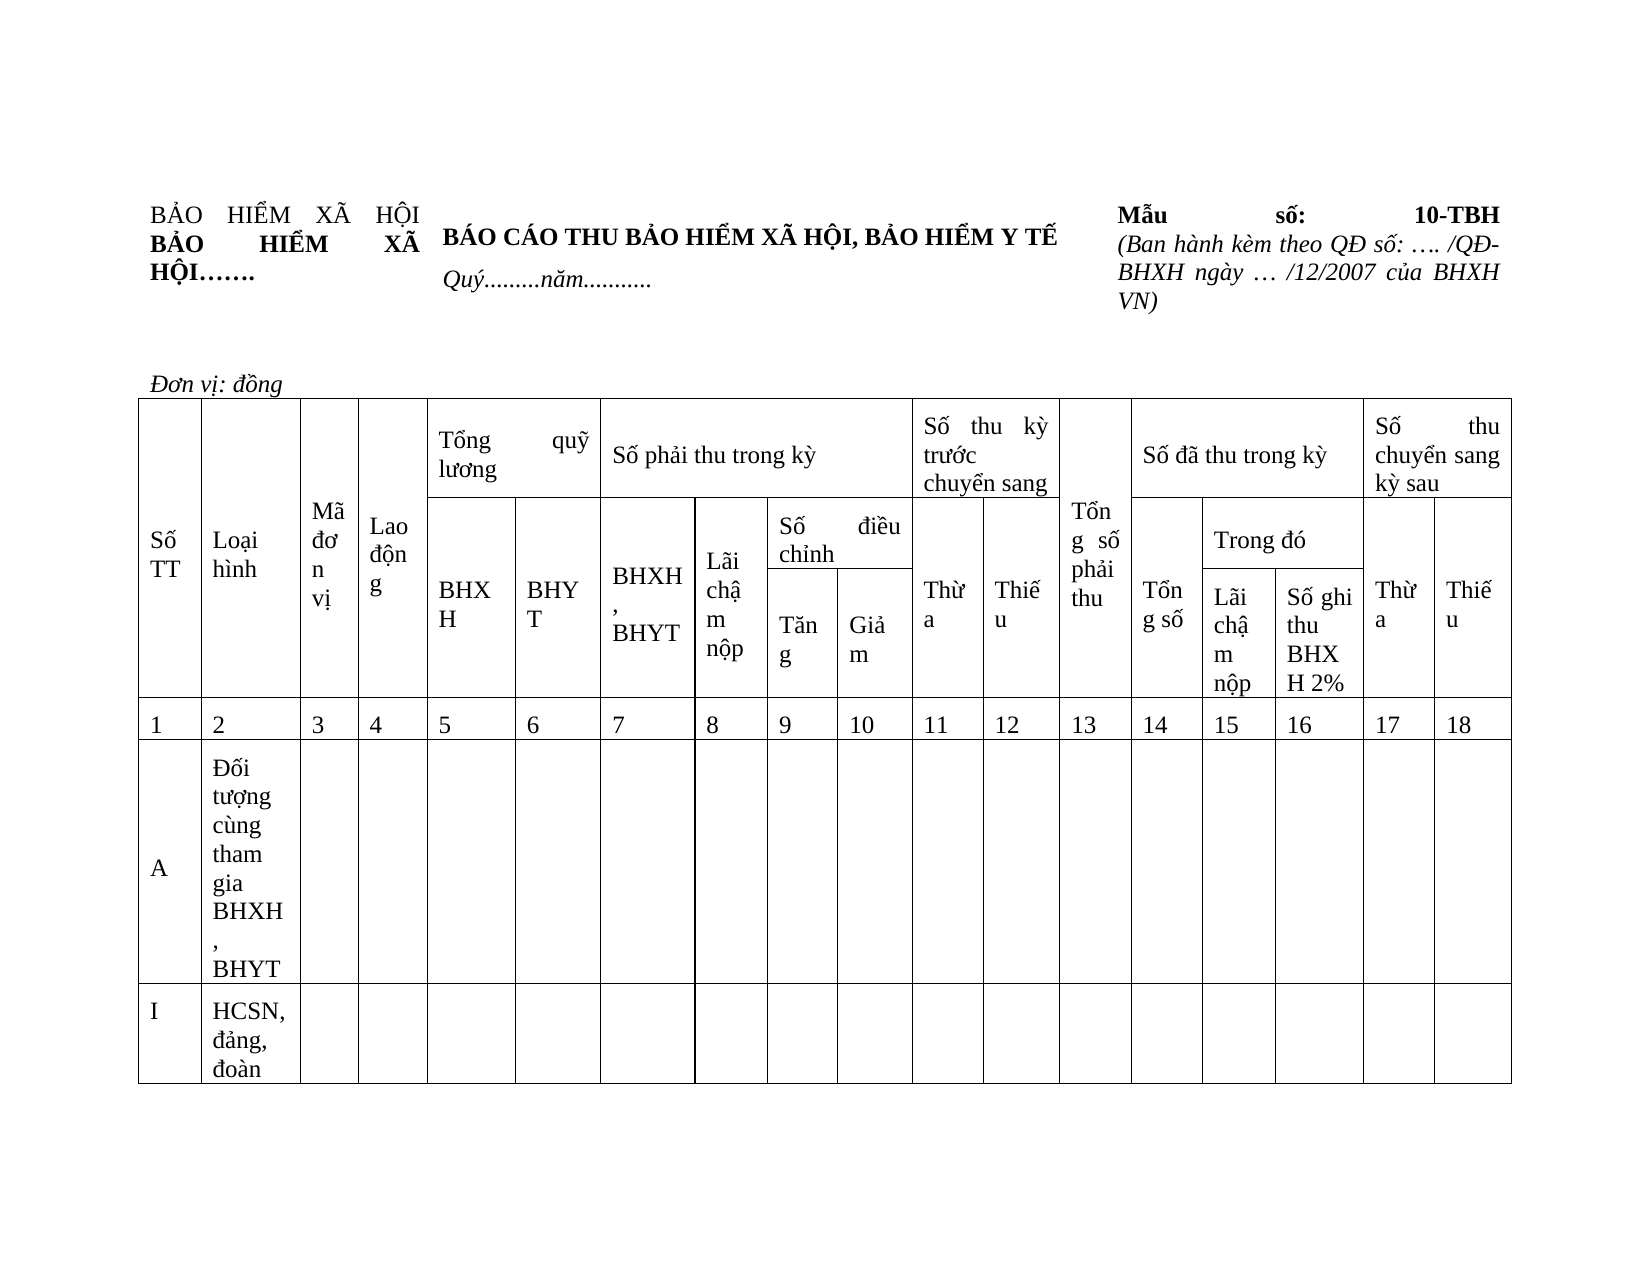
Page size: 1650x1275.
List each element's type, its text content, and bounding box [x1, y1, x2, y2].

table_cell [301, 984, 358, 1082]
table_cell [768, 984, 837, 1082]
table_cell [1276, 984, 1363, 1082]
table_cell [516, 740, 600, 983]
table_cell [984, 984, 1059, 1082]
table_cell [428, 984, 515, 1082]
table_header BÁO CÁO THU BẢO HIỂM XÃ HỘI, BẢO HIỂM Y TẾ Quý.........năm........... [431, 188, 1106, 315]
table_header BẢO HIỂM XÃ HỘI BẢO HIỂM XÃ HỘI……. [139, 188, 431, 315]
table_header Lao động [359, 399, 427, 697]
table_cell [1435, 984, 1511, 1082]
table_cell Giảm [838, 569, 912, 697]
table_cell Tăng [768, 569, 837, 697]
table_cell [1435, 740, 1511, 983]
table_cell Đối tượng cùng tham gia BHXH, BHYT [202, 740, 300, 983]
table_header Số TT [139, 399, 201, 697]
table_cell [601, 984, 694, 1082]
table_cell 8 [696, 698, 767, 739]
table_cell Số ghi thu BHXH 2% [1276, 569, 1363, 697]
table_cell 3 [301, 698, 358, 739]
table_cell Trong đó [1203, 498, 1363, 568]
table_cell [359, 984, 427, 1082]
table_cell 1 [139, 698, 201, 739]
table_cell [1132, 740, 1202, 983]
table_cell 2 [202, 698, 300, 739]
table_cell 5 [428, 698, 515, 739]
table_cell [359, 740, 427, 983]
table_cell A [139, 740, 201, 983]
table_cell 7 [601, 698, 694, 739]
table_cell 11 [913, 698, 983, 739]
table_cell [1364, 740, 1434, 983]
table_cell Thiếu [1435, 498, 1511, 697]
table_cell [768, 740, 837, 983]
table_header Số thu kỳ trước chuyển sang [913, 399, 1059, 497]
text Đơn vị: đồng [150, 369, 1500, 397]
table_cell [1132, 984, 1202, 1082]
table_header Mẫu số: 10-TBH (Ban hành kèm theo QĐ số: …. /QĐ-BHXH ngày … /12/2007 của BHXH VN) [1106, 188, 1511, 315]
table_cell [696, 984, 767, 1082]
table_cell BHXH [428, 498, 515, 697]
table_cell [428, 740, 515, 983]
table_cell Lãi chậm nộp [696, 498, 767, 697]
table_cell [601, 740, 694, 983]
table_cell [1203, 740, 1275, 983]
table_cell [1203, 984, 1275, 1082]
table_cell 17 [1364, 698, 1434, 739]
table_header Loại hình [202, 399, 300, 697]
table_cell I [139, 984, 201, 1082]
table_cell BHXH, BHYT [601, 498, 694, 697]
table_header Tổng số phải thu [1060, 399, 1131, 697]
table_cell [1060, 740, 1131, 983]
table_header Mã đơn vị [301, 399, 358, 697]
table_header Số đã thu trong kỳ [1132, 399, 1363, 497]
table_cell Thừa [913, 498, 983, 697]
table_cell 18 [1435, 698, 1511, 739]
table_cell 4 [359, 698, 427, 739]
table_cell Lãi chậm nộp [1203, 569, 1275, 697]
table_cell 13 [1060, 698, 1131, 739]
table_cell Số điều chỉnh [768, 498, 912, 568]
table_cell [301, 740, 358, 983]
table_cell 14 [1132, 698, 1202, 739]
table_cell 12 [984, 698, 1059, 739]
table_cell 6 [516, 698, 600, 739]
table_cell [202, 984, 300, 1082]
table_cell Tổng số [1132, 498, 1202, 697]
table_header Tổng quỹ lương [428, 399, 600, 497]
table_cell [1276, 740, 1363, 983]
table_header Số phải thu trong kỳ [601, 399, 912, 497]
table_cell Thiếu [984, 498, 1059, 697]
table_cell 15 [1203, 698, 1275, 739]
table_cell [984, 740, 1059, 983]
table_cell [516, 984, 600, 1082]
table_cell [913, 740, 983, 983]
table_cell [838, 740, 912, 983]
table_cell [696, 740, 767, 983]
table_cell [913, 984, 983, 1082]
table_cell [1060, 984, 1131, 1082]
table_cell 9 [768, 698, 837, 739]
table_cell [838, 984, 912, 1082]
table_cell 10 [838, 698, 912, 739]
table_cell 16 [1276, 698, 1363, 739]
table_cell BHYT [516, 498, 600, 697]
table_cell [1364, 984, 1434, 1082]
table_header Số thu chuyển sang kỳ sau [1364, 399, 1511, 497]
table_cell Thừa [1364, 498, 1434, 697]
